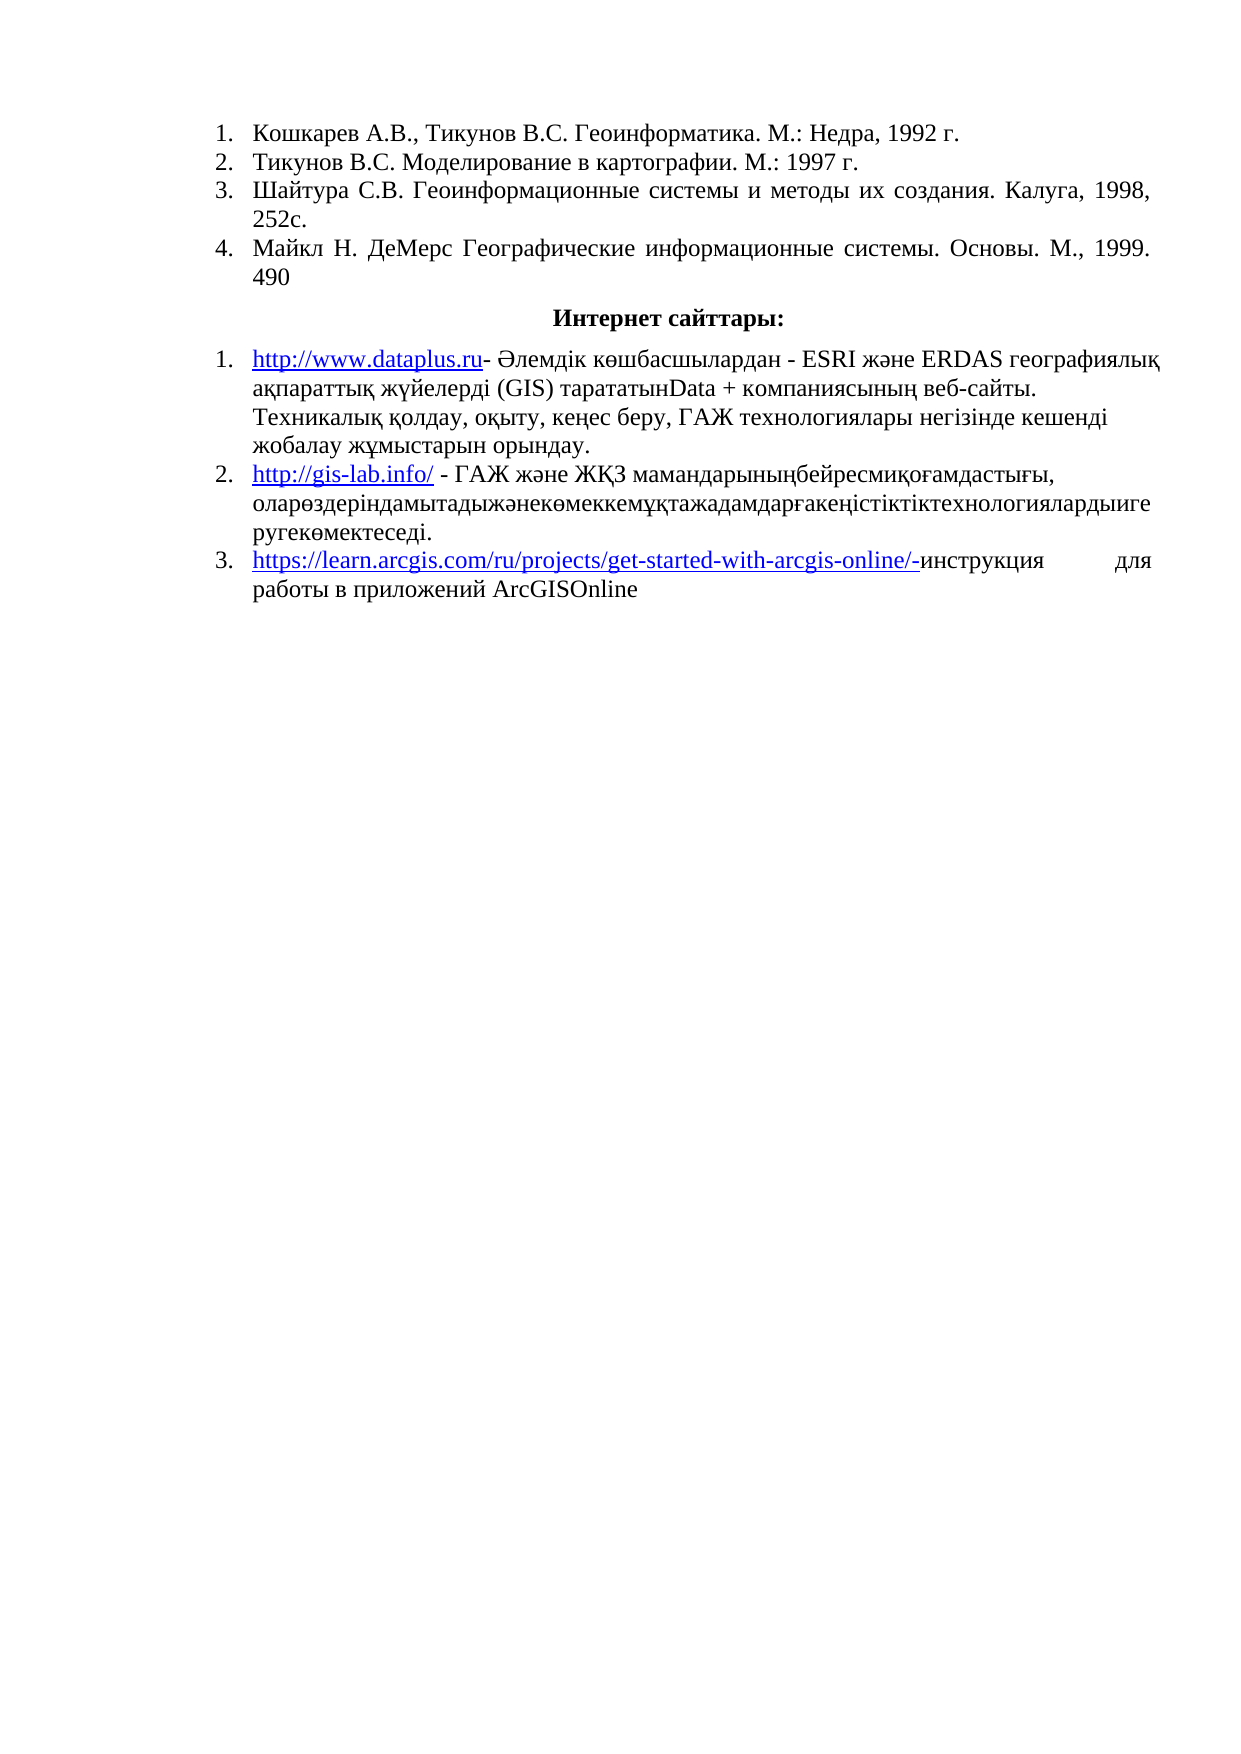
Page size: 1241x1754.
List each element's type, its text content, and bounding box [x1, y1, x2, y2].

list http://www.dataplus.ru- Әлемдік көшбасшылардан - ESRI және ERDAS географиялық ақпараттық жүйелерді (GIS) тарататынData + компаниясының веб-сайты. Техникалық қолдау, оқыту, кеңес беру, ГАЖ технологиялары негізінде кешенді жобалау жұмыстарын орындау. [215, 344, 1160, 459]
text Интернет сайттары: [177, 303, 1160, 332]
list https://learn.arcgis.com/ru/projects/get-started-with-arcgis-online/-инструкция для работы в приложений ArcGISOnline [215, 546, 1152, 603]
list Тикунов В.С. Моделирование в картографии. М.: . [215, 147, 1152, 176]
list Майкл Н. ДеМерс Географические информационные системы. Основы. М., 1999. 490 [215, 233, 1152, 291]
list Кошкарев А.В., Тикунов В.С. Геоинформатика. М.: Недра, . [215, 118, 1152, 147]
list http://gis-lab.info/ - ГАЖ және ЖҚЗ мамандарыныңбейресмиқоғамдастығы, оларөздеріндамытадыжәнекөмеккемұқтажадамдарғакеңістіктіктехнологиялардыигеругекөмектеседі. [215, 459, 1160, 546]
list Шайтура С.В. Геоинформационные системы и методы их создания. Калуга, 1998, 252с. [215, 176, 1152, 233]
